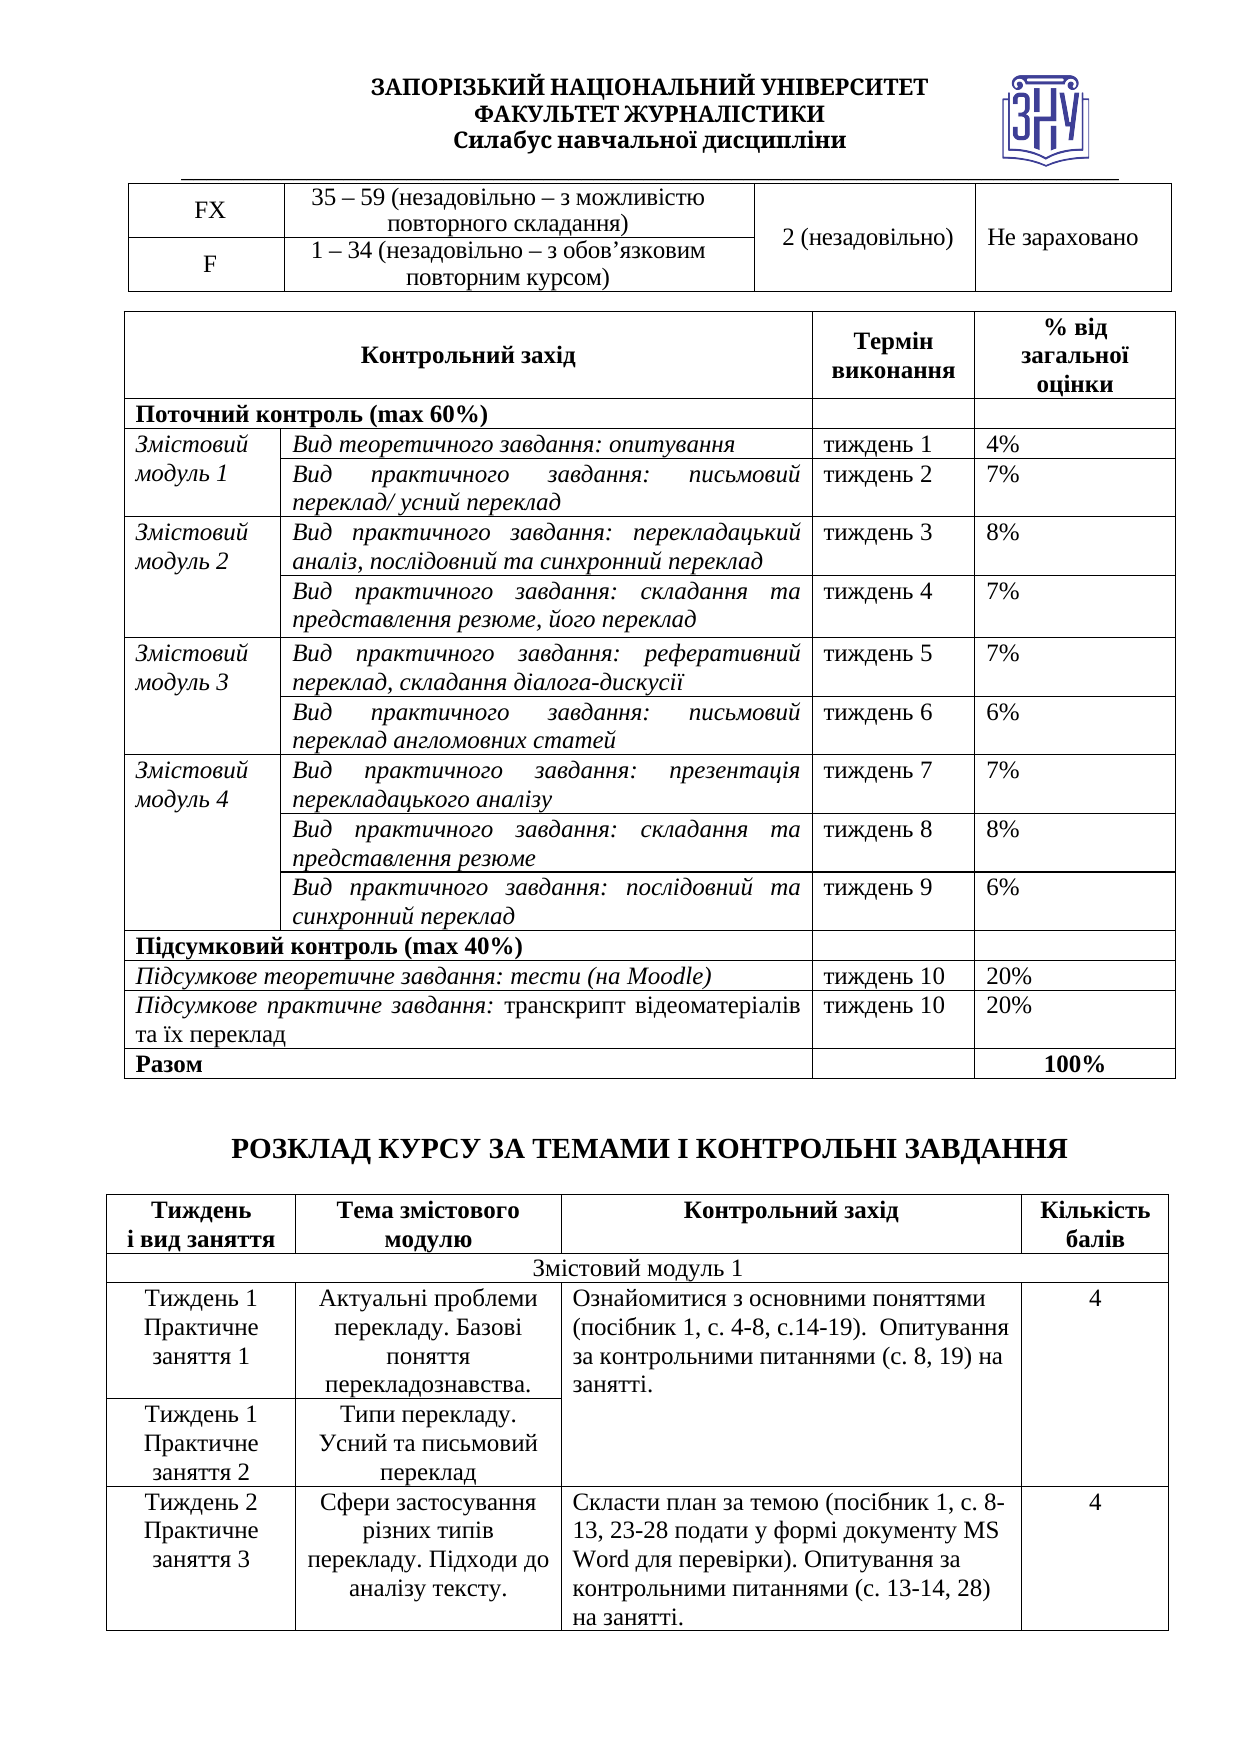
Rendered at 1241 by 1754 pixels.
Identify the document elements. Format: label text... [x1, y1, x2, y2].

table_cell Вид практичного завдання: складання та представлення резюме, його переклад [281, 576, 812, 637]
table_cell Підсумкове практичне завдання: транскрипт відеоматеріалів та їх переклад [125, 991, 812, 1048]
table_cell Поточний контроль (max 60%) [125, 399, 812, 428]
table_cell тиждень 3 [813, 517, 974, 575]
table_cell тиждень 5 [813, 638, 974, 696]
table_cell Змістовий модуль 4 [125, 755, 280, 930]
table_cell 2 (незадовільно) [755, 184, 975, 291]
table_cell 4 [1022, 1487, 1168, 1630]
table_cell Ознайомитися з основними поняттями (посібник 1, с. 4-8, с.14-19). Опитування за контрольними питаннями (с. 8, 19) на занятті. [562, 1283, 1021, 1486]
table_cell Змістовий модуль 1 [125, 429, 280, 516]
table_cell Вид практичного завдання: презентація перекладацького аналізу [281, 755, 812, 813]
table_cell 100% [975, 1049, 1175, 1078]
table_cell [813, 399, 974, 428]
table_cell Тиждень 2 Практичне заняття 3 [107, 1487, 295, 1630]
table_cell Підсумковий контроль (max 40%) [125, 931, 812, 960]
table_cell 8% [975, 517, 1175, 575]
table_cell Вид теоретичного завдання: опитування [281, 429, 812, 458]
table_cell Змістовий модуль 2 [125, 517, 280, 637]
table_cell тиждень 1 [813, 429, 974, 458]
table_cell тиждень 8 [813, 814, 974, 871]
table_cell Вид практичного завдання: складання та представлення резюме [281, 814, 812, 871]
table_cell Тиждень 1 Практичне заняття 1 [107, 1283, 295, 1398]
table_cell тиждень 10 [813, 961, 974, 989]
table_cell Актуальні проблеми перекладу. Базові поняття перекладознавства. [296, 1283, 561, 1398]
table_cell Сфери застосування різних типів перекладу. Підходи до аналізу тексту. [296, 1487, 561, 1630]
table_header Кількість балів [1022, 1195, 1168, 1252]
table_cell 20% [975, 991, 1175, 1048]
table_cell Підсумкове теоретичне завдання: тести (на Moodle) [125, 961, 812, 989]
table_cell FX [129, 184, 284, 237]
table_cell Змістовий модуль 3 [125, 638, 280, 754]
table_cell тиждень 4 [813, 576, 974, 637]
table_cell 8% [975, 814, 1175, 871]
table_cell 4 [1022, 1283, 1168, 1486]
table_cell 7% [975, 755, 1175, 813]
table_cell 20% [975, 961, 1175, 989]
table_cell тиждень 7 [813, 755, 974, 813]
table_header Термін виконання [813, 312, 974, 398]
table_cell 1 – 34 (незадовільно – з обов’язковим повторним курсом) [285, 238, 754, 291]
table_cell [975, 399, 1175, 428]
text РОЗКЛАД КУРСУ ЗА ТЕМАМИ І КОНТРОЛЬНІ ЗАВДАННЯ [118, 1132, 1181, 1165]
table_cell 6% [975, 873, 1175, 930]
table_cell тиждень 10 [813, 991, 974, 1048]
table_cell F [129, 238, 284, 291]
table_cell [813, 931, 974, 960]
table_cell 35 – 59 (незадовільно – з можливістю повторного складання) [285, 184, 754, 237]
table_cell 7% [975, 576, 1175, 637]
table_cell тиждень 6 [813, 697, 974, 754]
picture [1002, 75, 1090, 167]
table_header Контрольний захід [562, 1195, 1021, 1252]
table_cell Вид практичного завдання: перекладацький аналіз, послідовний та синхронний переклад [281, 517, 812, 575]
table_cell Змістовий модуль 1 [107, 1254, 1168, 1282]
table_cell тиждень 9 [813, 873, 974, 930]
table_cell Типи перекладу. Усний та письмовий переклад [296, 1399, 561, 1486]
table_cell 6% [975, 697, 1175, 754]
table_cell Разом [125, 1049, 812, 1078]
table_header Тема змістового модулю [296, 1195, 561, 1252]
table_cell Вид практичного завдання: письмовий переклад/ усний переклад [281, 459, 812, 516]
table_cell тиждень 2 [813, 459, 974, 516]
table_header Тиждень і вид заняття [107, 1195, 295, 1252]
table_cell [813, 1049, 974, 1078]
table_cell Вид практичного завдання: послідовний та синхронний переклад [281, 873, 812, 930]
table_cell [975, 931, 1175, 960]
table_cell Тиждень 1 Практичне заняття 2 [107, 1399, 295, 1486]
table_header % від загальної оцінки [975, 312, 1175, 398]
table_cell Вид практичного завдання: письмовий переклад англомовних статей [281, 697, 812, 754]
table_cell 4% [975, 429, 1175, 458]
table_cell Не зараховано [976, 184, 1171, 291]
table_cell Вид практичного завдання: реферативний переклад, складання діалога-дискусії [281, 638, 812, 696]
table_cell 7% [975, 459, 1175, 516]
table_header Контрольний захід [125, 312, 812, 398]
table_cell 7% [975, 638, 1175, 696]
